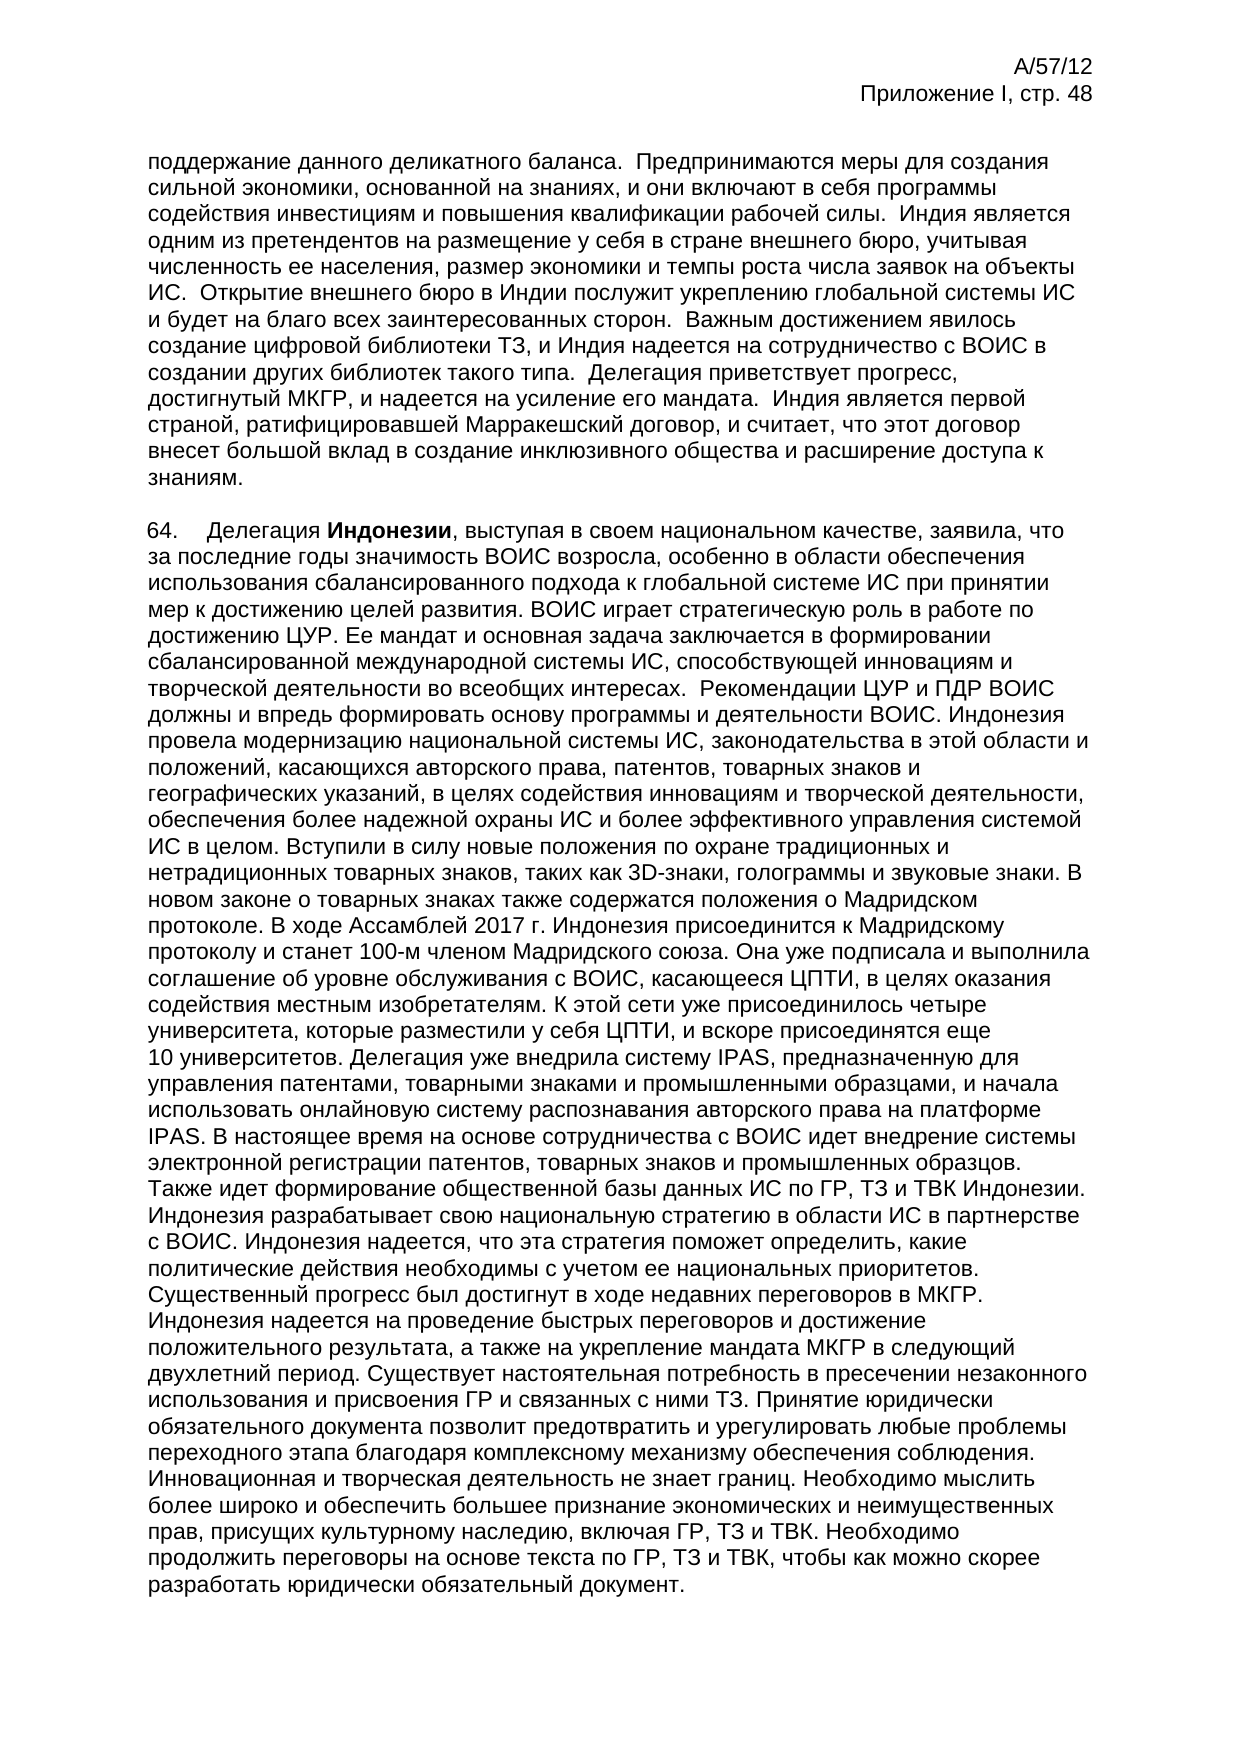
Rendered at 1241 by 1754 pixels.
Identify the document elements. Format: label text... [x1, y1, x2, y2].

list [146, 148, 1093, 490]
list Делегация Индонезии, выступая в своем национальном качестве, заявила, что за последние годы значимость ВОИС возросла, особенно в области обеспечения использования сбалансированного подхода к глобальной системе ИС при принятии мер к достижению целей развития. ВОИС играет стратегическую роль в работе по достижению ЦУР. Ее мандат и основная задача заключается в формировании сбалансированной международной системы ИС, способствующей инновациям и творческой деятельности во всеобщих интересах. Рекомендации ЦУР и ПДР ВОИС должны и впредь формировать основу программы и деятельности ВОИС. Индонезия провела модернизацию национальной системы ИС, законодательства в этой области и положений, касающихся авторского права, патентов, товарных знаков и географических указаний, в целях содействия инновациям и творческой деятельности, обеспечения более надежной охраны ИС и более эффективного управления системой ИС в целом. Вступили в силу новые положения по охране традиционных и нетрадиционных товарных знаков, таких как 3D-знаки, голограммы и звуковые знаки. В новом законе о товарных знаках также содержатся положения о Мадридском протоколе. В ходе Ассамблей 2017 г. Индонезия присоединится к Мадридскому протоколу и станет 100-м членом Мадридского союза. Она уже подписала и выполнила соглашение об уровне обслуживания с ВОИС, касающееся ЦПТИ, в целях оказания содействия местным изобретателям. К этой сети уже присоединилось четыре университета, которые разместили у себя ЦПТИ, и вскоре присоединятся еще 10 университетов. Делегация уже внедрила систему IPAS, предназначенную для управления патентами, товарными знаками и промышленными образцами, и начала использовать онлайновую систему распознавания авторского права на платформе IPAS. В настоящее время на основе сотрудничества с ВОИС идет внедрение системы электронной регистрации патентов, товарных знаков и промышленных образцов. Также идет формирование общественной базы данных ИС по ГР, ТЗ и ТВК Индонезии. Индонезия разрабатывает свою национальную стратегию в области ИС в партнерстве с ВОИС. Индонезия надеется, что эта стратегия поможет определить, какие политические действия необходимы с учетом ее национальных приоритетов. Существенный прогресс был достигнут в ходе недавних переговоров в МКГР. Индонезия надеется на проведение быстрых переговоров и достижение положительного результата, а также на укрепление мандата МКГР в следующий двухлетний период. Существует настоятельная потребность в пресечении незаконного использования и присвоения ГР и связанных с ними ТЗ. Принятие юридически обязательного документа позволит предотвратить и урегулировать любые проблемы переходного этапа благодаря комплексному механизму обеспечения соблюдения. Инновационная и творческая деятельность не знает границ. Необходимо мыслить более широко и обеспечить большее признание экономических и неимущественных прав, присущих культурному наследию, включая ГР, ТЗ и ТВК. Необходимо продолжить переговоры на основе текста по ГР, ТЗ и ТВК, чтобы как можно скорее разработать юридически обязательный документ. [146, 517, 1093, 1597]
